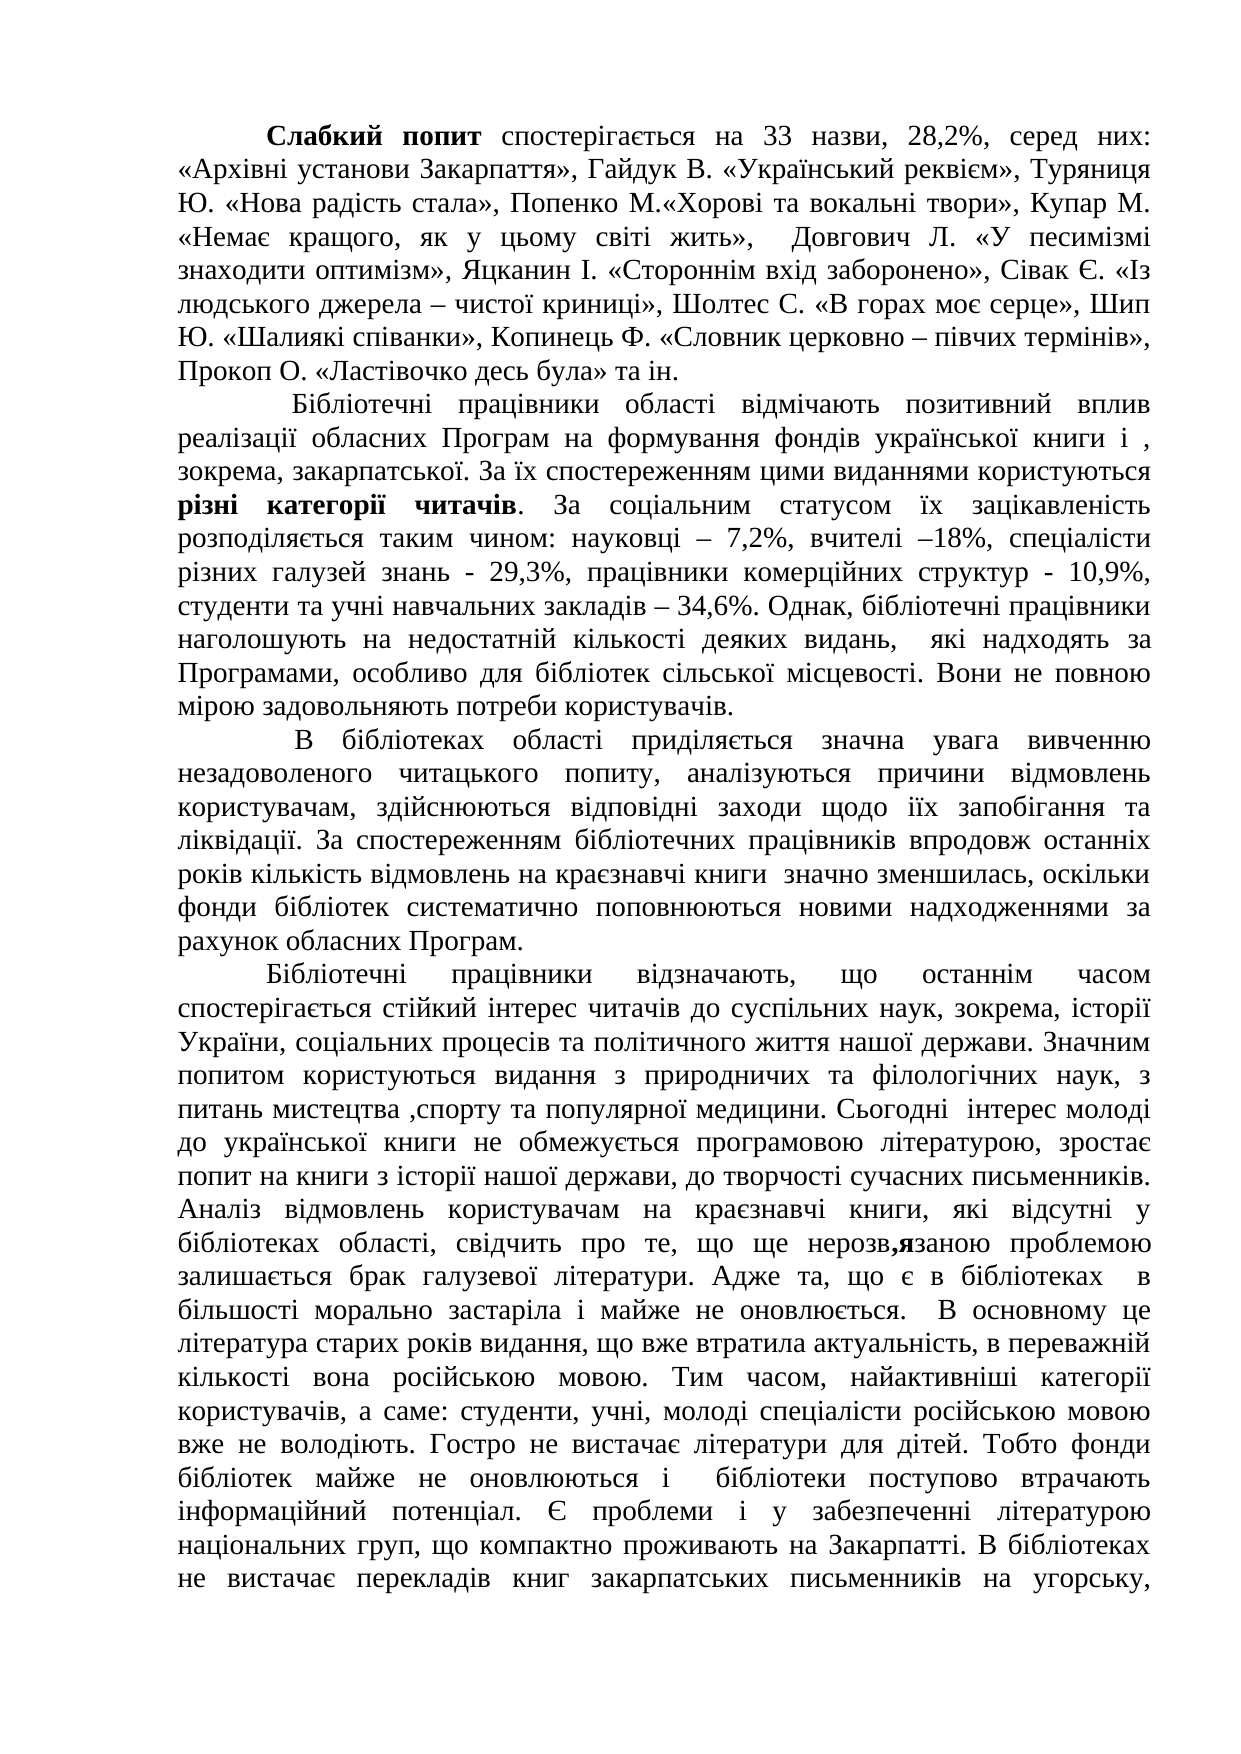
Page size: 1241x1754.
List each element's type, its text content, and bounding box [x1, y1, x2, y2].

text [177, 957, 1152, 1594]
text В бібліотеках області приділяється значна увага вивченню незадоволеного читацького попиту, аналізуються причини відмовлень користувачам, здійснюються відповідні заходи щодо іїх запобігання та ліквідації. За спостереженням бібліотечних працівників впродовж останніх років кількість відмовлень на краєзнавчі книги значно зменшилась, оскільки фонди бібліотек систематично поповнюються новими надходженнями за рахунок обласних Програм. [177, 722, 1152, 957]
text Слабкий попит спостерігається на 33 назви, 28,2%, серед них: «Архівні установи Закарпаття», Гайдук В. «Український реквієм», Туряниця Ю. «Нова радість стала», Попенко М.«Хорові та вокальні твори», Купар М. «Немає кращого, як у цьому світі жить», Довгович Л. «У песимізмі знаходити оптимізм», Яцканин І. «Стороннім вхід заборонено», Сівак Є. «Із людського джерела – чистої криниці», Шолтес С. «В горах моє серце», Шип Ю. «Шалиякі співанки», Копинець Ф. «Словник церковно – півчих термінів», Прокоп О. «Ластівочко десь була» та ін. [177, 118, 1152, 386]
text Бібліотечні працівники області відмічають позитивний вплив реалізації обласних Програм на формування фондів української книги і , зокрема, закарпатської. За їх спостереженням цими виданнями користуються різні категорії читачів. За соціальним статусом їх зацікавленість розподіляється таким чином: науковці – 7,2%, вчителі –18%, спеціалісти різних галузей знань - 29,3%, працівники комерційних структур - 10,9%, студенти та учні навчальних закладів – 34,6%. Однак, бібліотечні працівники наголошують на недостатній кількості деяких видань, які надходять за Програмами, особливо для бібліотек сільської місцевості. Вони не повною мірою задовольняють потреби користувачів. [177, 386, 1152, 722]
